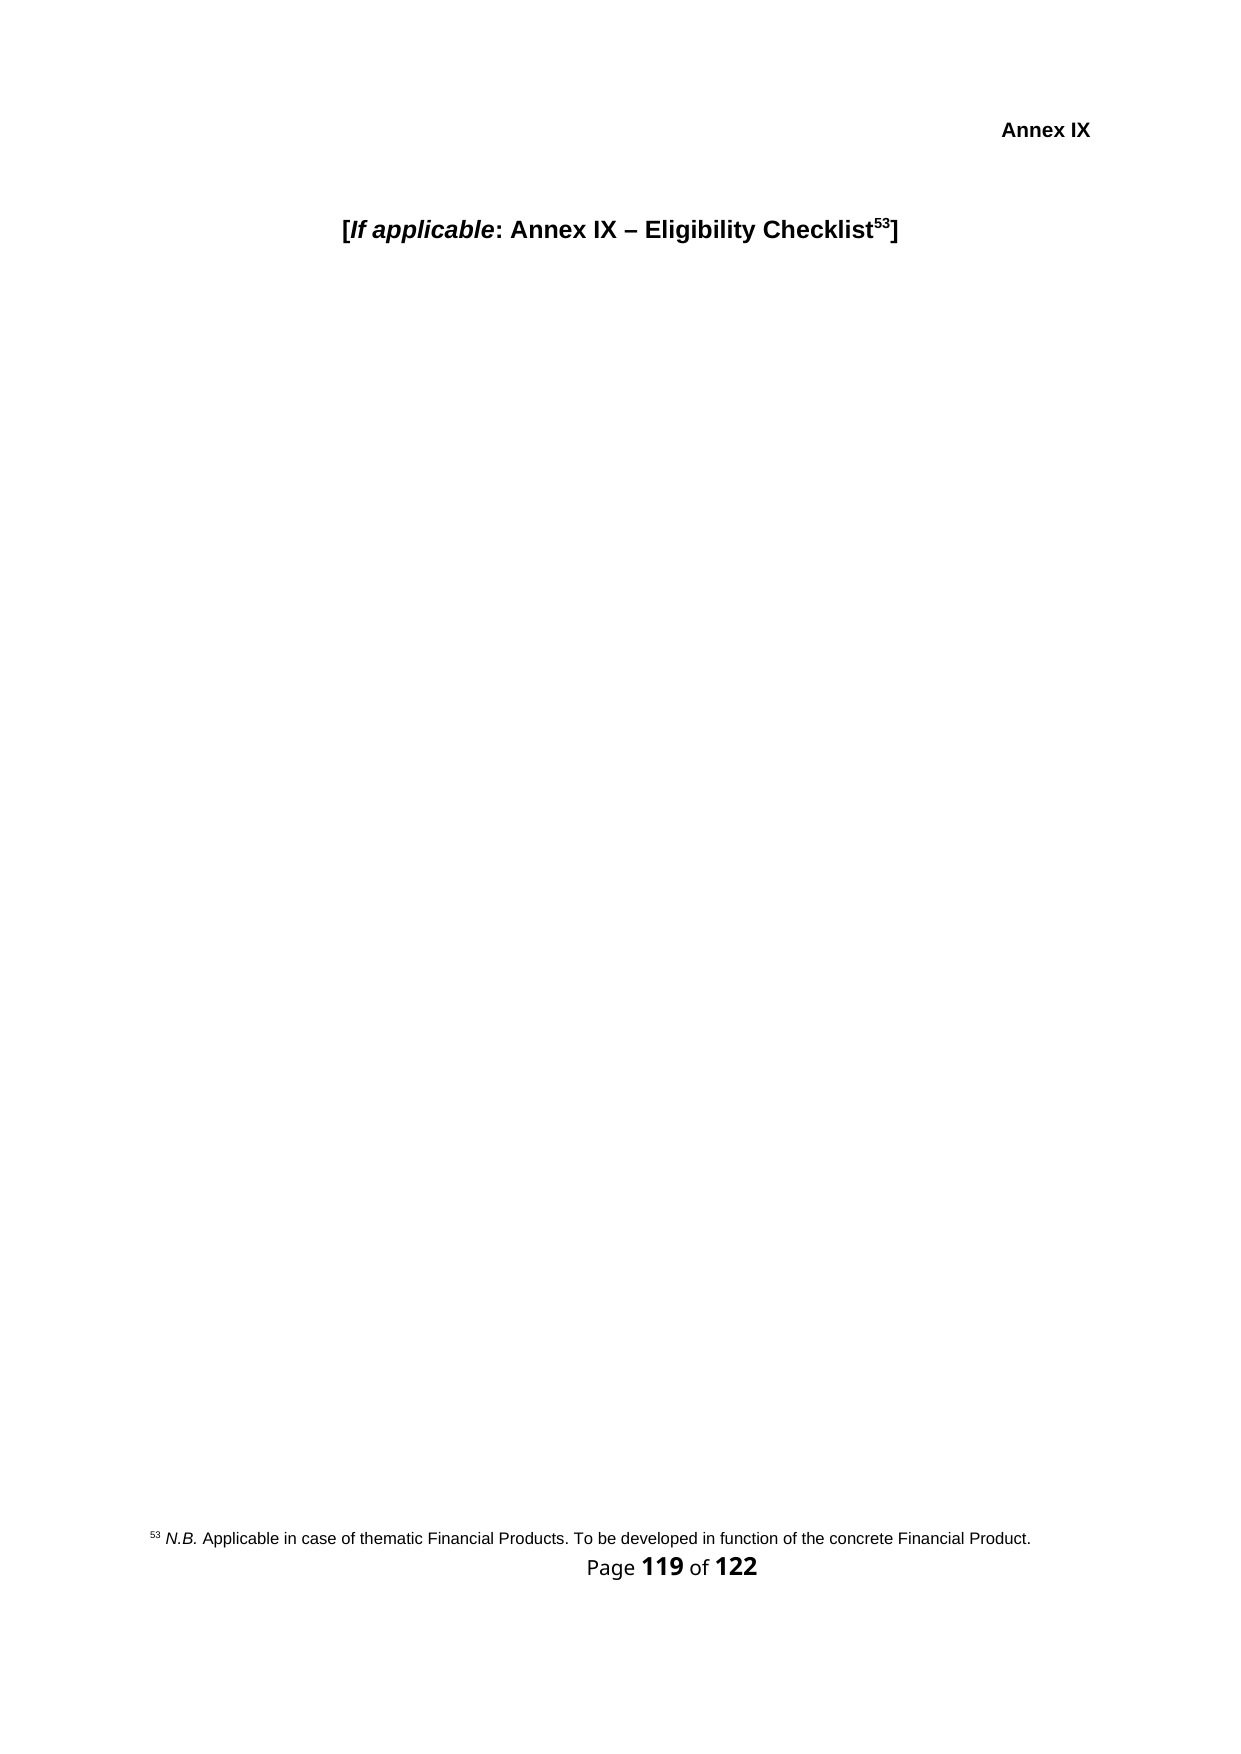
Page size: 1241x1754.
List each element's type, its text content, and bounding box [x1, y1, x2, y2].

subtitle [If applicable: Annex IX – Eligibility Checklist] [150, 215, 1090, 243]
